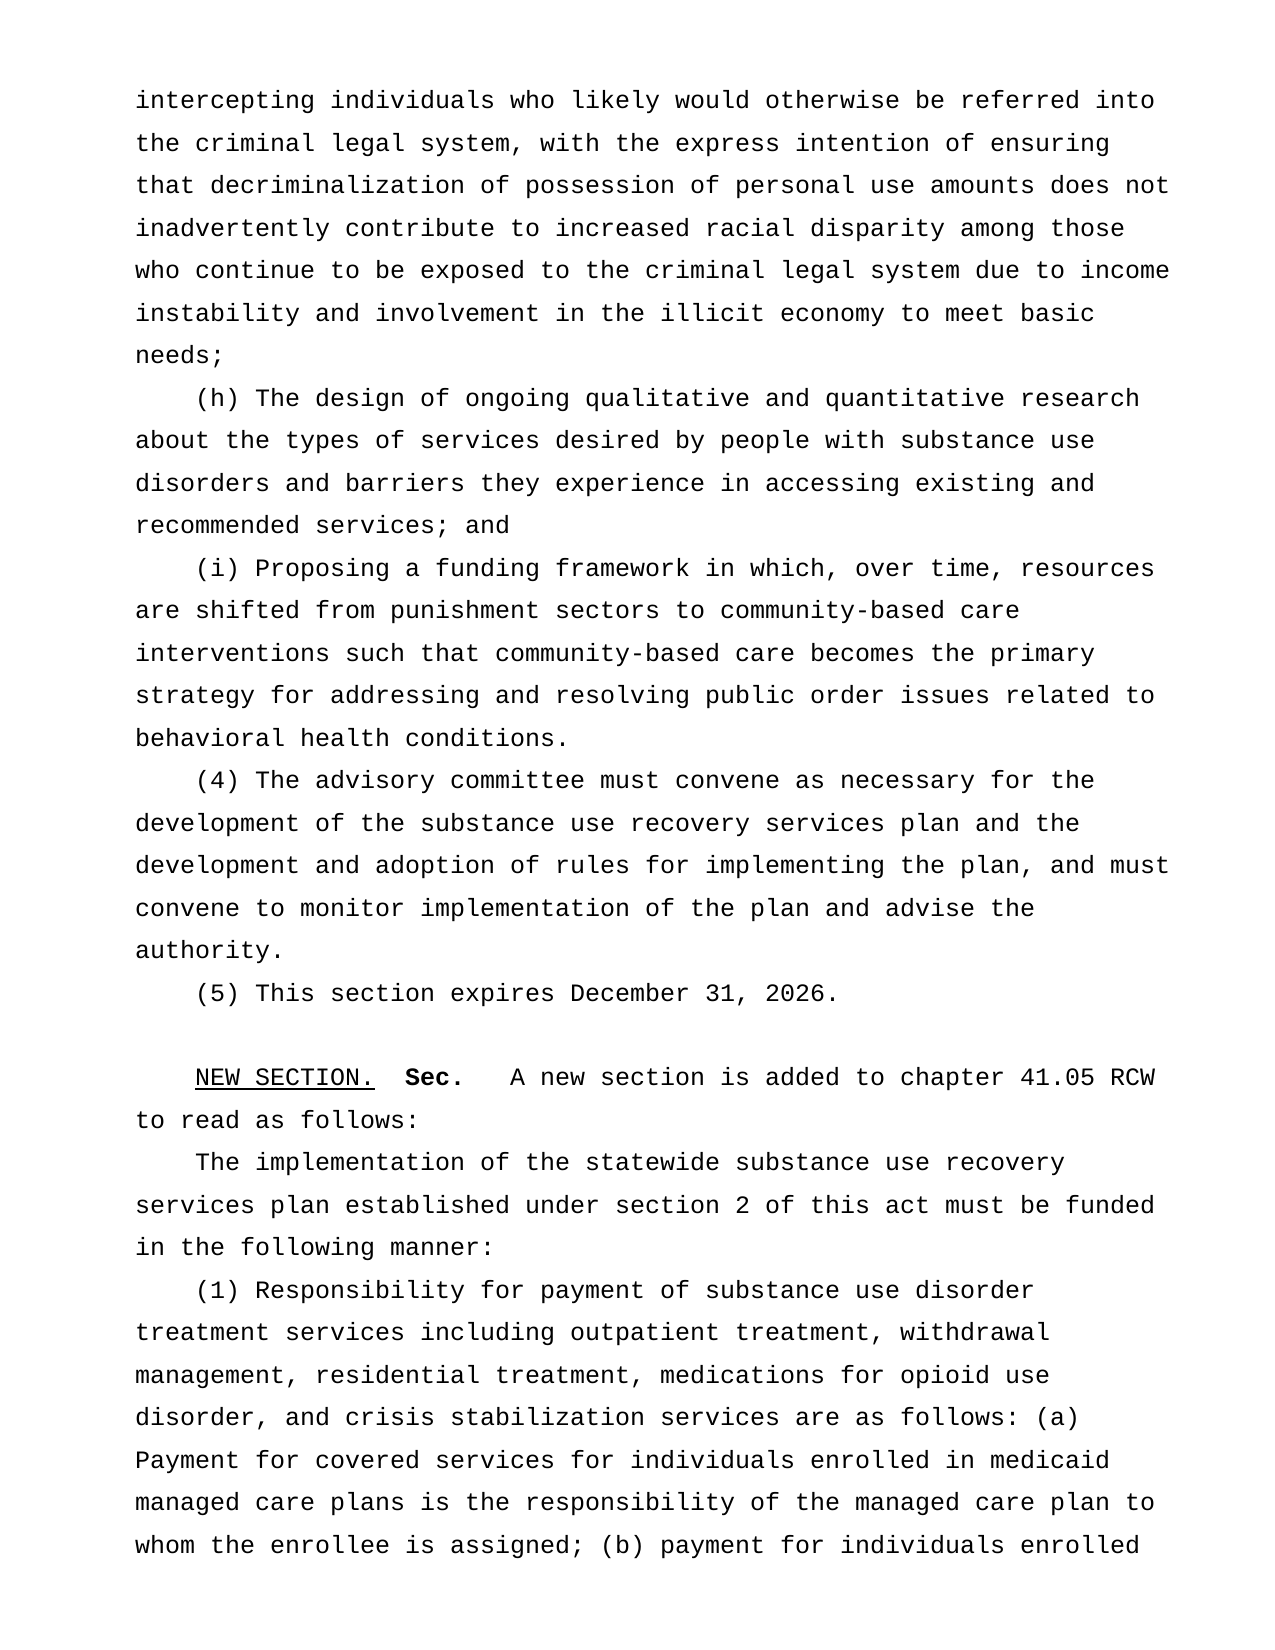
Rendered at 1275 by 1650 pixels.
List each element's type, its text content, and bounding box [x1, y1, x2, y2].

text (h) The design of ongoing qualitative and quantitative research about the types of services desired by people with substance use disorders and barriers they experience in accessing existing and recommended services; and [135, 372, 1170, 542]
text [135, 75, 1170, 372]
text NEW SECTION. Sec. A new section is added to chapter 41.05 RCW to read as follows: [135, 1052, 1170, 1137]
text (5) This section expires December 31, 2026. [135, 967, 1170, 1010]
text (4) The advisory committee must convene as necessary for the development of the substance use recovery services plan and the development and adoption of rules for implementing the plan, and must convene to monitor implementation of the plan and advise the authority. [135, 755, 1170, 967]
text The implementation of the statewide substance use recovery services plan established under section 2 of this act must be funded in the following manner: [135, 1137, 1170, 1264]
text (i) Proposing a funding framework in which, over time, resources are shifted from punishment sectors to community-based care interventions such that community-based care becomes the primary strategy for addressing and resolving public order issues related to behavioral health conditions. [135, 542, 1170, 755]
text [135, 1264, 1170, 1562]
